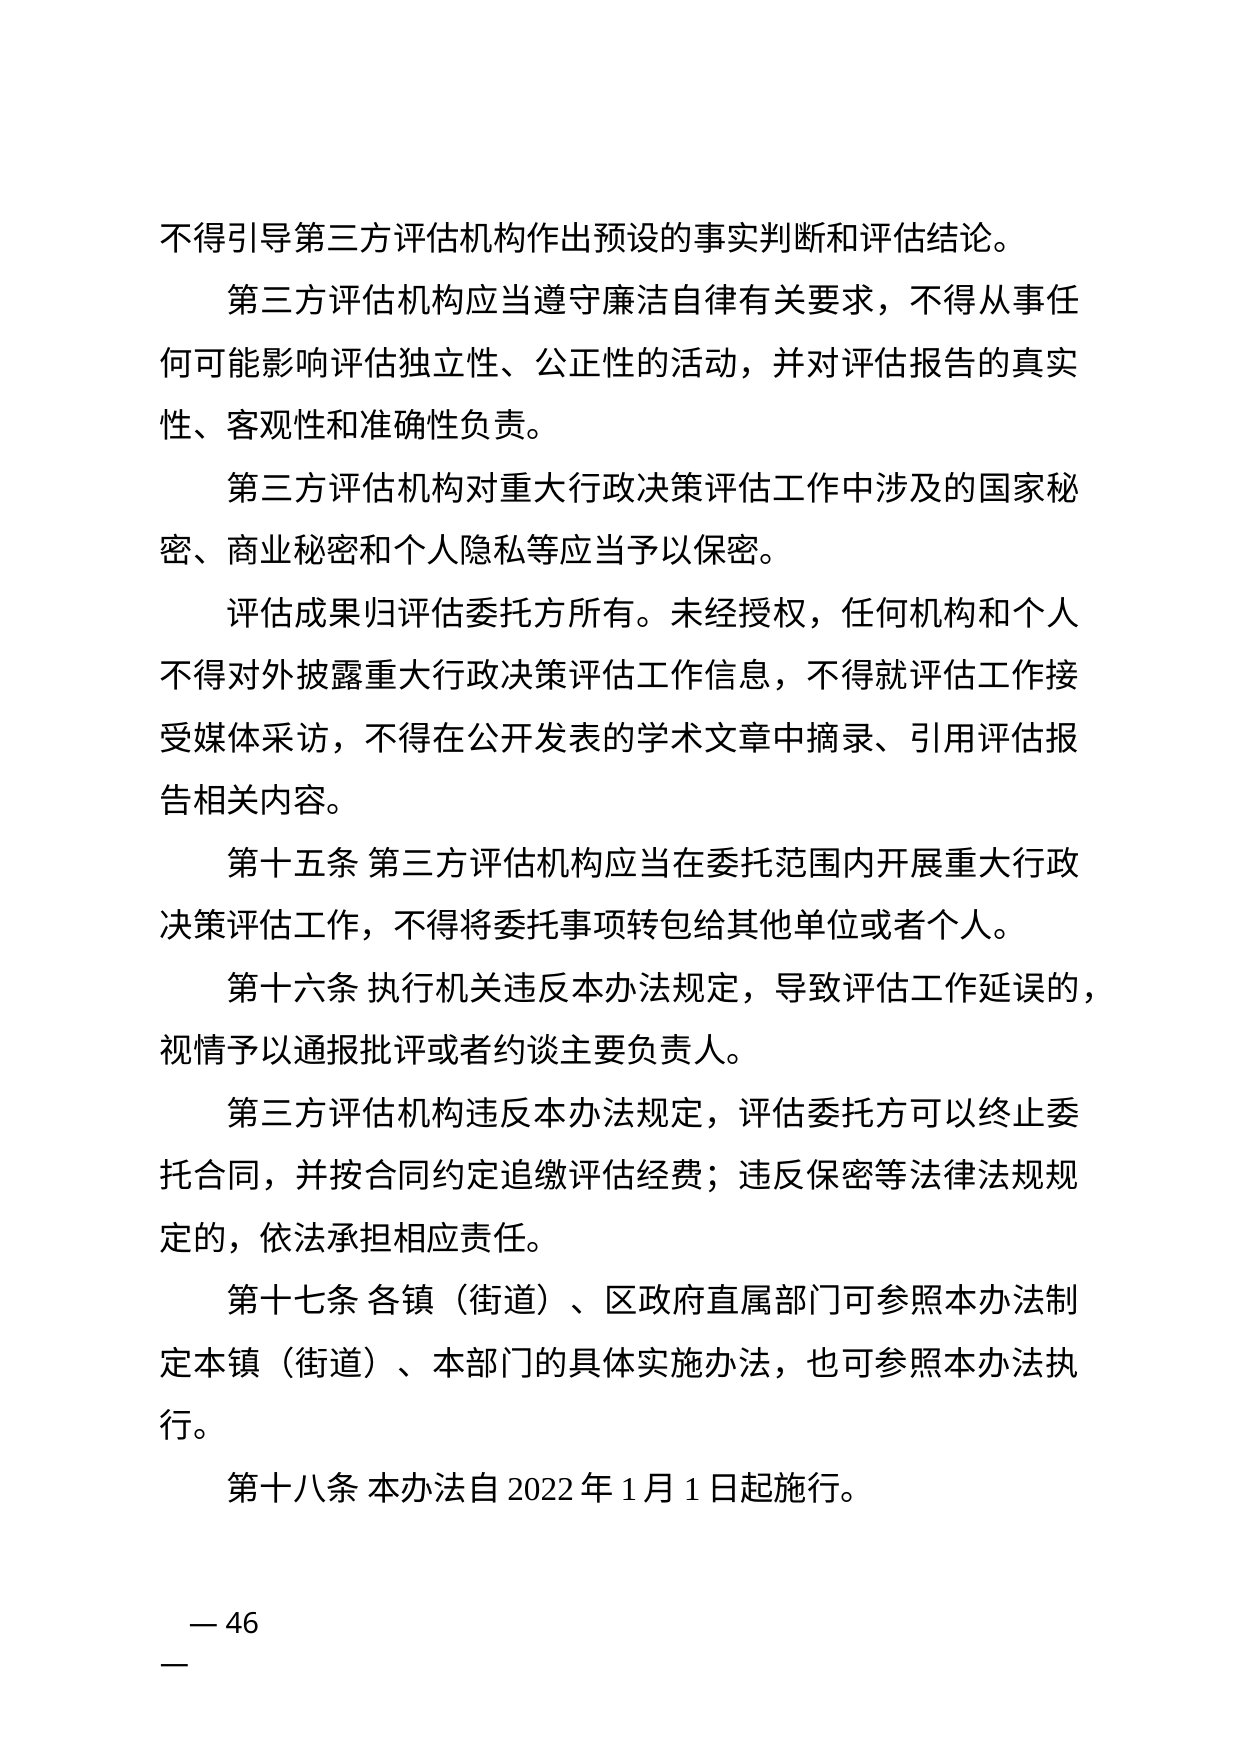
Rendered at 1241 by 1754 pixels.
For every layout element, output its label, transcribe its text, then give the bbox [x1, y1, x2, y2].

list 第三方评估机构应当在委托范围内开展重大行政决策评估工作，不得将委托事项转包给其他单位或者个人。 [159, 825, 1081, 950]
text 第三方评估机构应当遵守廉洁自律有关要求，不得从事任何可能影响评估独立性、公正性的活动，并对评估报告的真实性、客观性和准确性负责。 [159, 263, 1081, 450]
list 各镇（街道）、区政府直属部门可参照本办法制定本镇（街道）、本部门的具体实施办法，也可参照本办法执行。 [159, 1263, 1081, 1450]
list 执行机关违反本办法规定，导致评估工作延误的，视情予以通报批评或者约谈主要负责人。 [159, 950, 1081, 1075]
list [159, 200, 1081, 263]
text 评估成果归评估委托方所有。未经授权，任何机构和个人不得对外披露重大行政决策评估工作信息，不得就评估工作接受媒体采访，不得在公开发表的学术文章中摘录、引用评估报告相关内容。 [159, 575, 1081, 825]
text 第三方评估机构对重大行政决策评估工作中涉及的国家秘密、商业秘密和个人隐私等应当予以保密。 [159, 450, 1081, 575]
text 第三方评估机构违反本办法规定，评估委托方可以终止委托合同，并按合同约定追缴评估经费；违反保密等法律法规规定的，依法承担相应责任。 [159, 1075, 1081, 1263]
list 本办法自2022年1月1日起施行。 [159, 1450, 1081, 1513]
